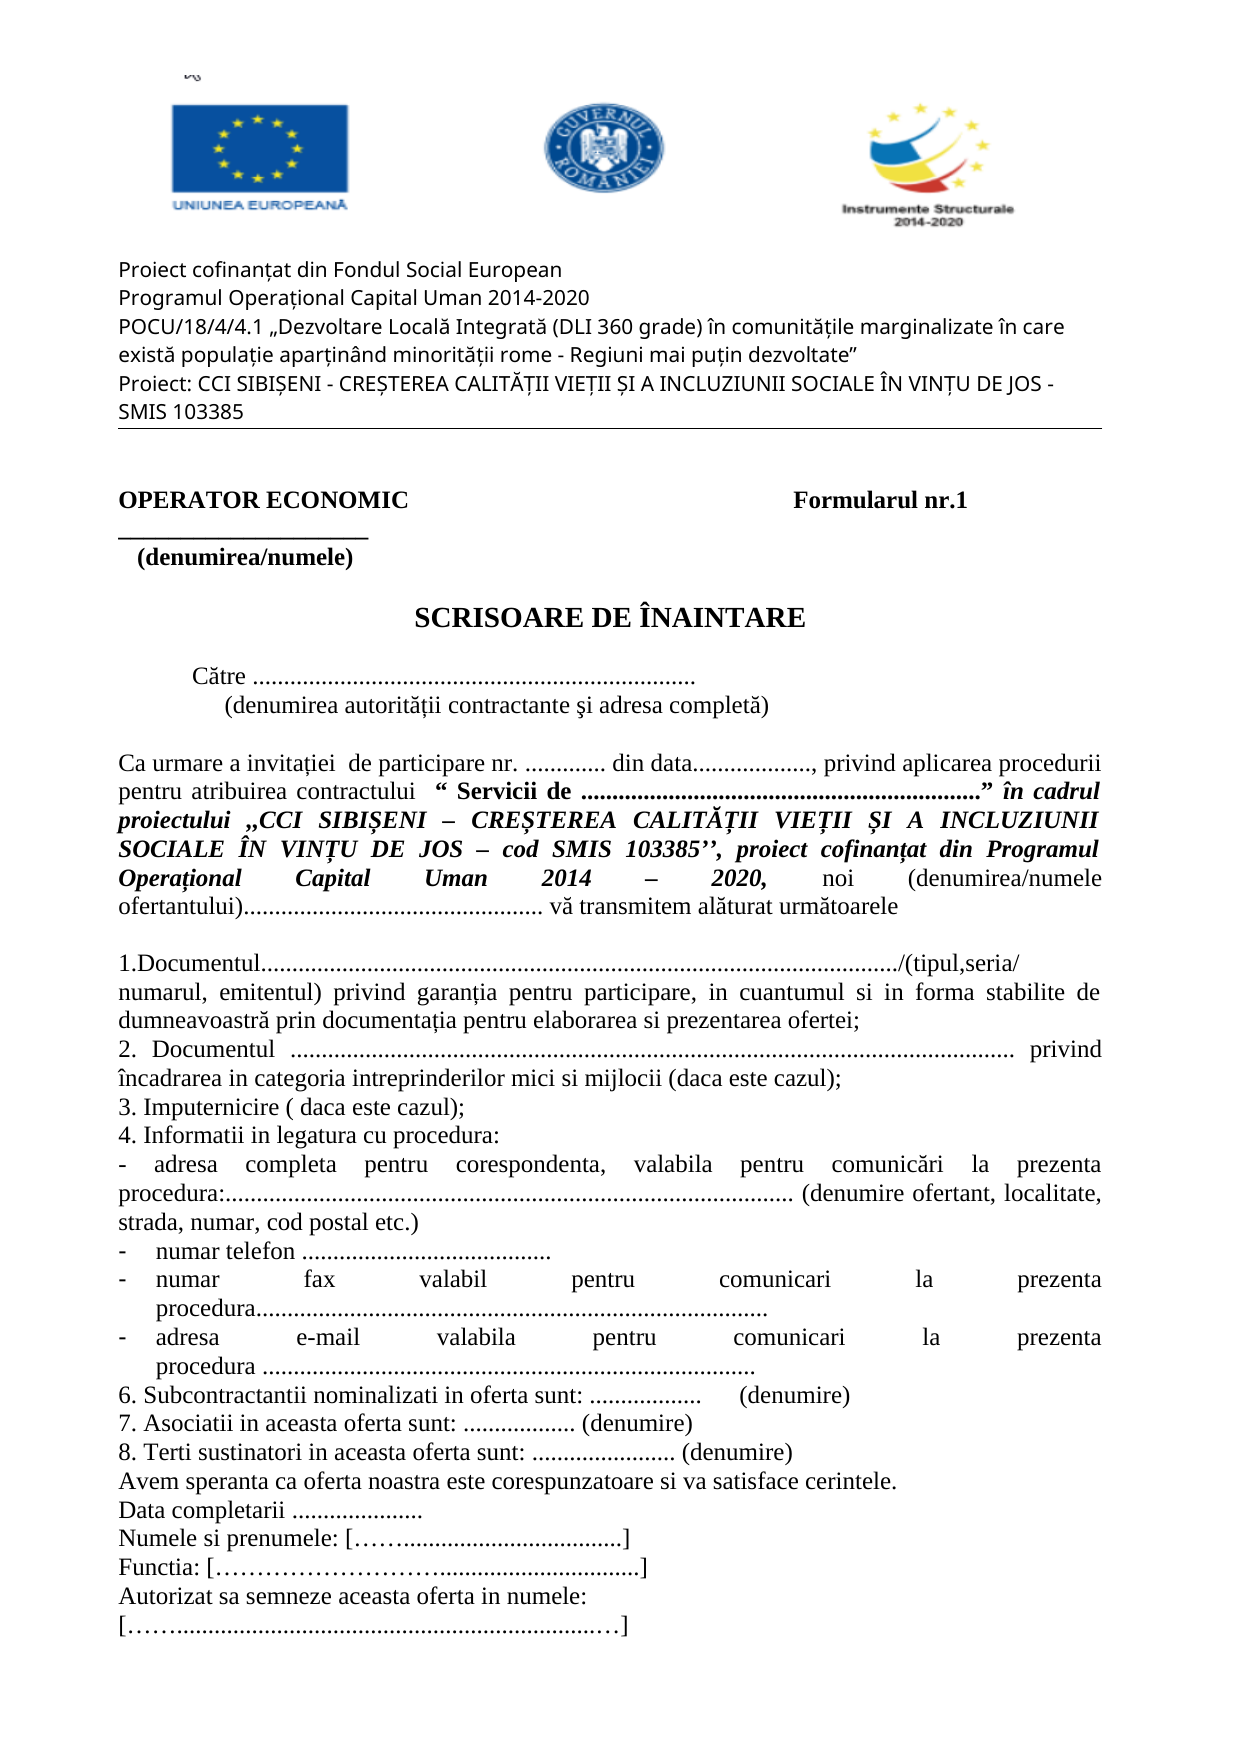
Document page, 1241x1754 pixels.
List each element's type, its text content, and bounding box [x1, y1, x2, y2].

list numar fax valabil pentru comunicari la prezenta procedura.................................................................................. [118, 1264, 1102, 1322]
text 2. Documentul .................................................................................................................... privind încadrarea in categoria intreprinderilor mici si mijlocii (daca este cazul); [118, 1034, 1102, 1092]
text 1.Documentul....................................................................................................../(tipul,seria/numarul, emitentul) privind garanția pentru participare, in cuantumul si in forma stabilite de dumneavoastră prin documentația pentru elaborarea si prezentarea ofertei; [118, 948, 1102, 1034]
list numar telefon ........................................ [118, 1236, 1102, 1264]
text SCRISOARE DE ÎNAINTARE [118, 600, 1102, 633]
text 3. Imputernicire ( daca este cazul); [118, 1092, 1102, 1121]
text Ca urmare a invitației de participare nr. ............. din data..................., privind aplicarea procedurii pentru atribuirea contractului “ Servicii de ................................................................” în cadrul proiectului ,,CCI SIBIȘENI – CREȘTEREA CALITĂȚII VIEȚII ȘI A INCLUZIUNII SOCIALE ÎN VINȚU DE JOS – cod SMIS 103385’’, proiect cofinanțat din Programul Operațional Capital Uman 2014 – 2020, noi (denumirea/numele ofertantului)................................................ vă transmitem alăturat următoarele [118, 748, 1102, 920]
text Avem speranta ca oferta noastra este corespunzatoare si va satisface cerintele. [118, 1466, 1102, 1495]
text (denumirea autorității contractante şi adresa completă) [118, 690, 1102, 719]
text 7. Asociatii in aceasta oferta sunt: .................. (denumire) [118, 1408, 1102, 1437]
picture [118, 75, 1049, 255]
text Functia: [………………………................................] [118, 1552, 1102, 1581]
text [……...................................................................…] [118, 1610, 1102, 1638]
text - adresa completa pentru corespondenta, valabila pentru comunicări la prezenta procedura:........................................................................................... (denumire ofertant, localitate, strada, numar, cod postal etc.) [118, 1149, 1102, 1236]
text Autorizat sa semneze aceasta oferta in numele: [118, 1581, 1102, 1610]
text 6. Subcontractantii nominalizati in oferta sunt: .................. (denumire) [118, 1380, 1102, 1408]
text (denumirea/numele) [118, 542, 1124, 571]
text OPERATOR ECONOMIC Formularul nr.1 [118, 485, 1124, 513]
text ____________________ [118, 513, 1124, 542]
list adresa e-mail valabila pentru comunicari la prezenta procedura ............................................................................... [118, 1322, 1102, 1380]
text Către ....................................................................... [118, 661, 1102, 690]
text 4. Informatii in legatura cu procedura: [118, 1121, 1102, 1149]
text Data completarii ..................... [118, 1495, 1102, 1523]
text 8. Terti sustinatori in aceasta oferta sunt: ....................... (denumire) [118, 1437, 1102, 1466]
text Numele si prenumele: [……...................................] [118, 1523, 1102, 1552]
